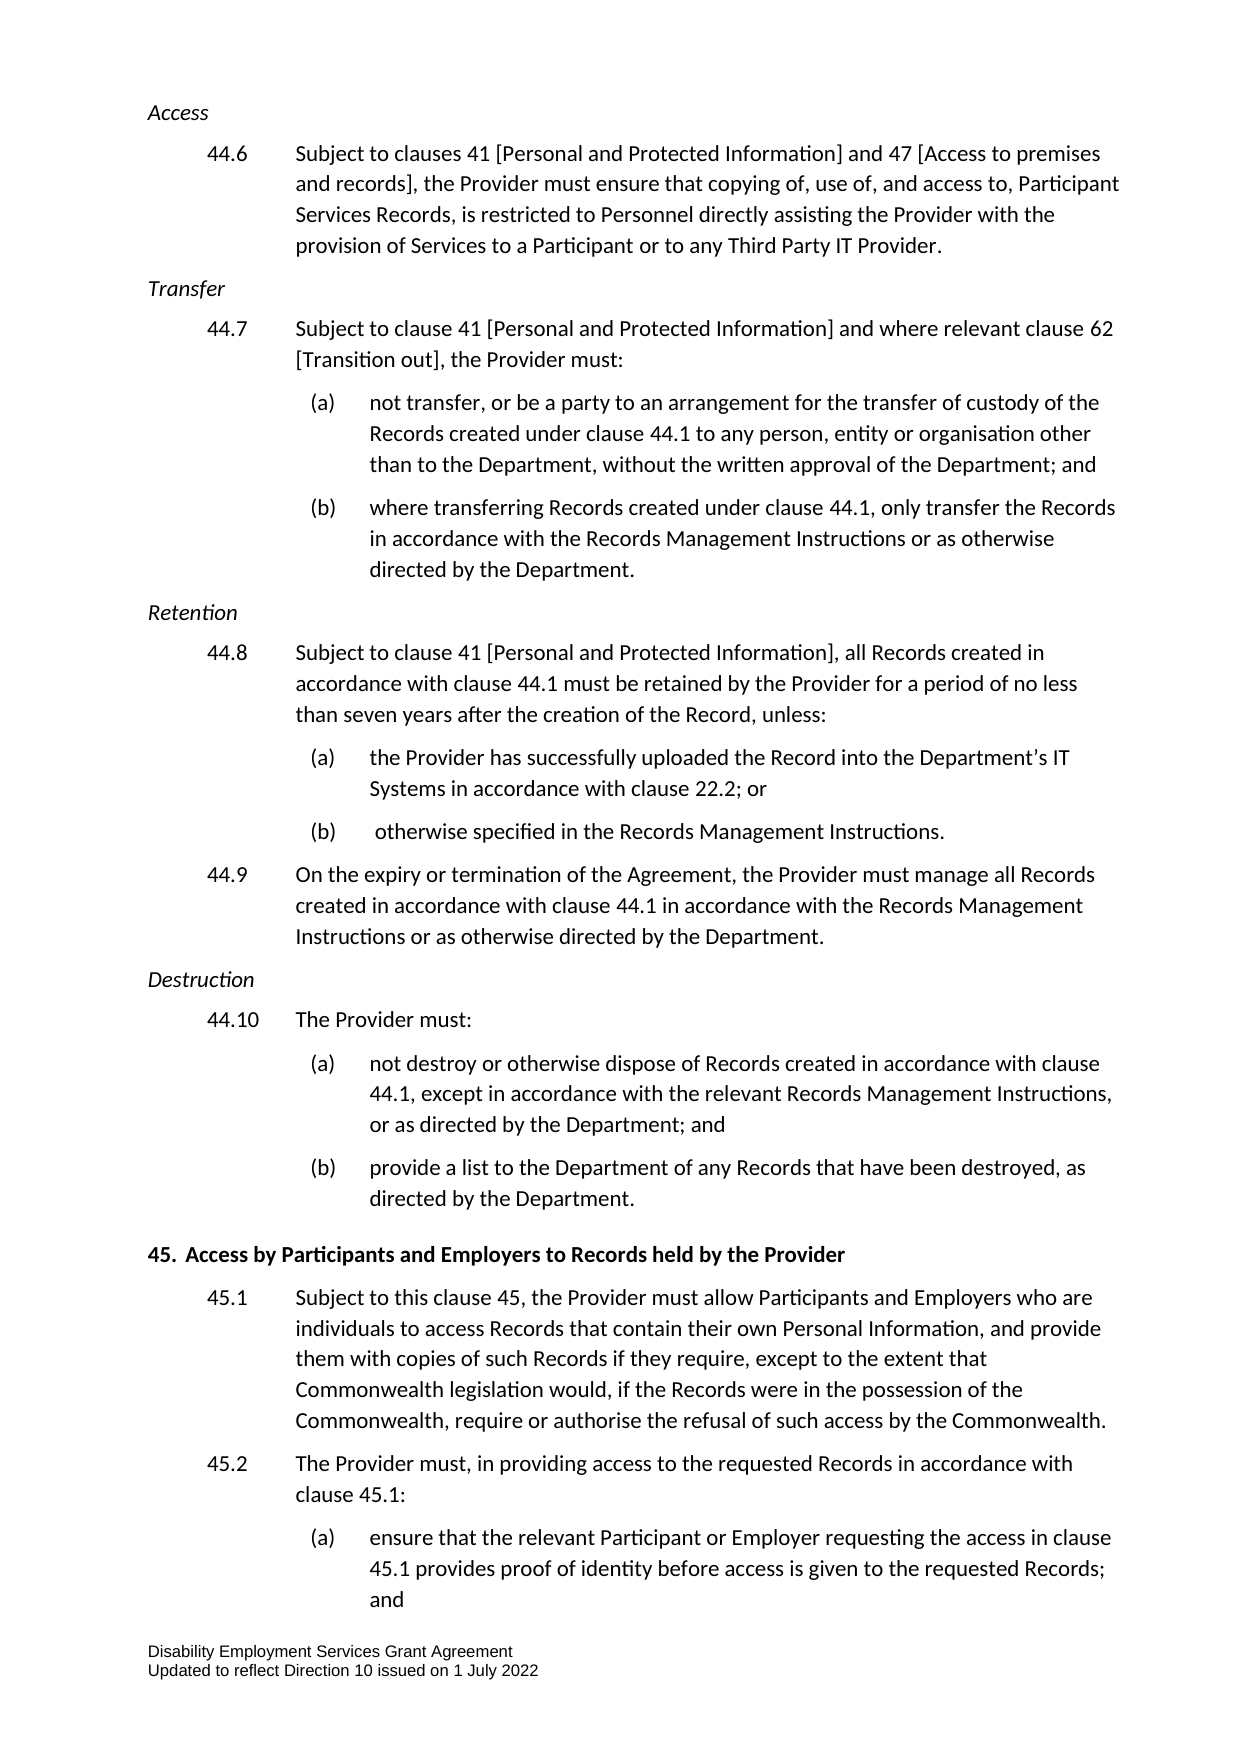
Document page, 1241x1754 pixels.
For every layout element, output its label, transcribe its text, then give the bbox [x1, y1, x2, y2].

subtitle Access [148, 98, 1122, 126]
subtitle Access by Participants and Employers to Records held by the Provider [148, 1240, 1122, 1268]
text On the expiry or termination of the Agreement, the Provider must manage all Records created in accordance with clause 44.1 in accordance with the Records Management Instructions or as otherwise directed by the Department. [207, 860, 1122, 950]
text where transferring Records created under clause 44.1, only transfer the Records in accordance with the Records Management Instructions or as otherwise directed by the Department. [310, 493, 1122, 583]
text not destroy or otherwise dispose of Records created in accordance with clause 44.1, except in accordance with the relevant Records Management Instructions, or as directed by the Department; and [310, 1049, 1122, 1138]
text Subject to clause 41 [Personal and Protected Information] and where relevant clause 62 [Transition out], the Provider must: [207, 314, 1122, 373]
subtitle Transfer [148, 274, 1122, 302]
subtitle Retention [148, 598, 1122, 626]
text otherwise specified in the Records Management Instructions. [310, 817, 1122, 845]
text The Provider must: [207, 1006, 1122, 1033]
subtitle Destruction [148, 965, 1122, 993]
text Subject to clauses 41 [Personal and Protected Information] and 47 [Access to premises and records], the Provider must ensure that copying of, use of, and access to, Participant Services Records, is restricted to Personnel directly assisting the Provider with the provision of Services to a Participant or to any Third Party IT Provider. [207, 139, 1122, 259]
text Subject to this clause 45, the Provider must allow Participants and Employers who are individuals to access Records that contain their own Personal Information, and provide them with copies of such Records if they require, except to the extent that Commonwealth legislation would, if the Records were in the possession of the Commonwealth, require or authorise the refusal of such access by the Commonwealth. [207, 1283, 1122, 1434]
text The Provider must, in providing access to the requested Records in accordance with clause 45.1: [207, 1449, 1122, 1508]
text the Provider has successfully uploaded the Record into the Department’s IT Systems in accordance with clause 22.2; or [310, 743, 1122, 802]
text not transfer, or be a party to an arrangement for the transfer of custody of the Records created under clause 44.1 to any person, entity or organisation other than to the Department, without the written approval of the Department; and [310, 388, 1122, 478]
text provide a list to the Department of any Records that have been destroyed, as directed by the Department. [310, 1153, 1122, 1212]
text ensure that the relevant Participant or Employer requesting the access in clause 45.1 provides proof of identity before access is given to the requested Records; and [310, 1523, 1122, 1613]
text Subject to clause 41 [Personal and Protected Information], all Records created in accordance with clause 44.1 must be retained by the Provider for a period of no less than seven years after the creation of the Record, unless: [207, 638, 1122, 728]
